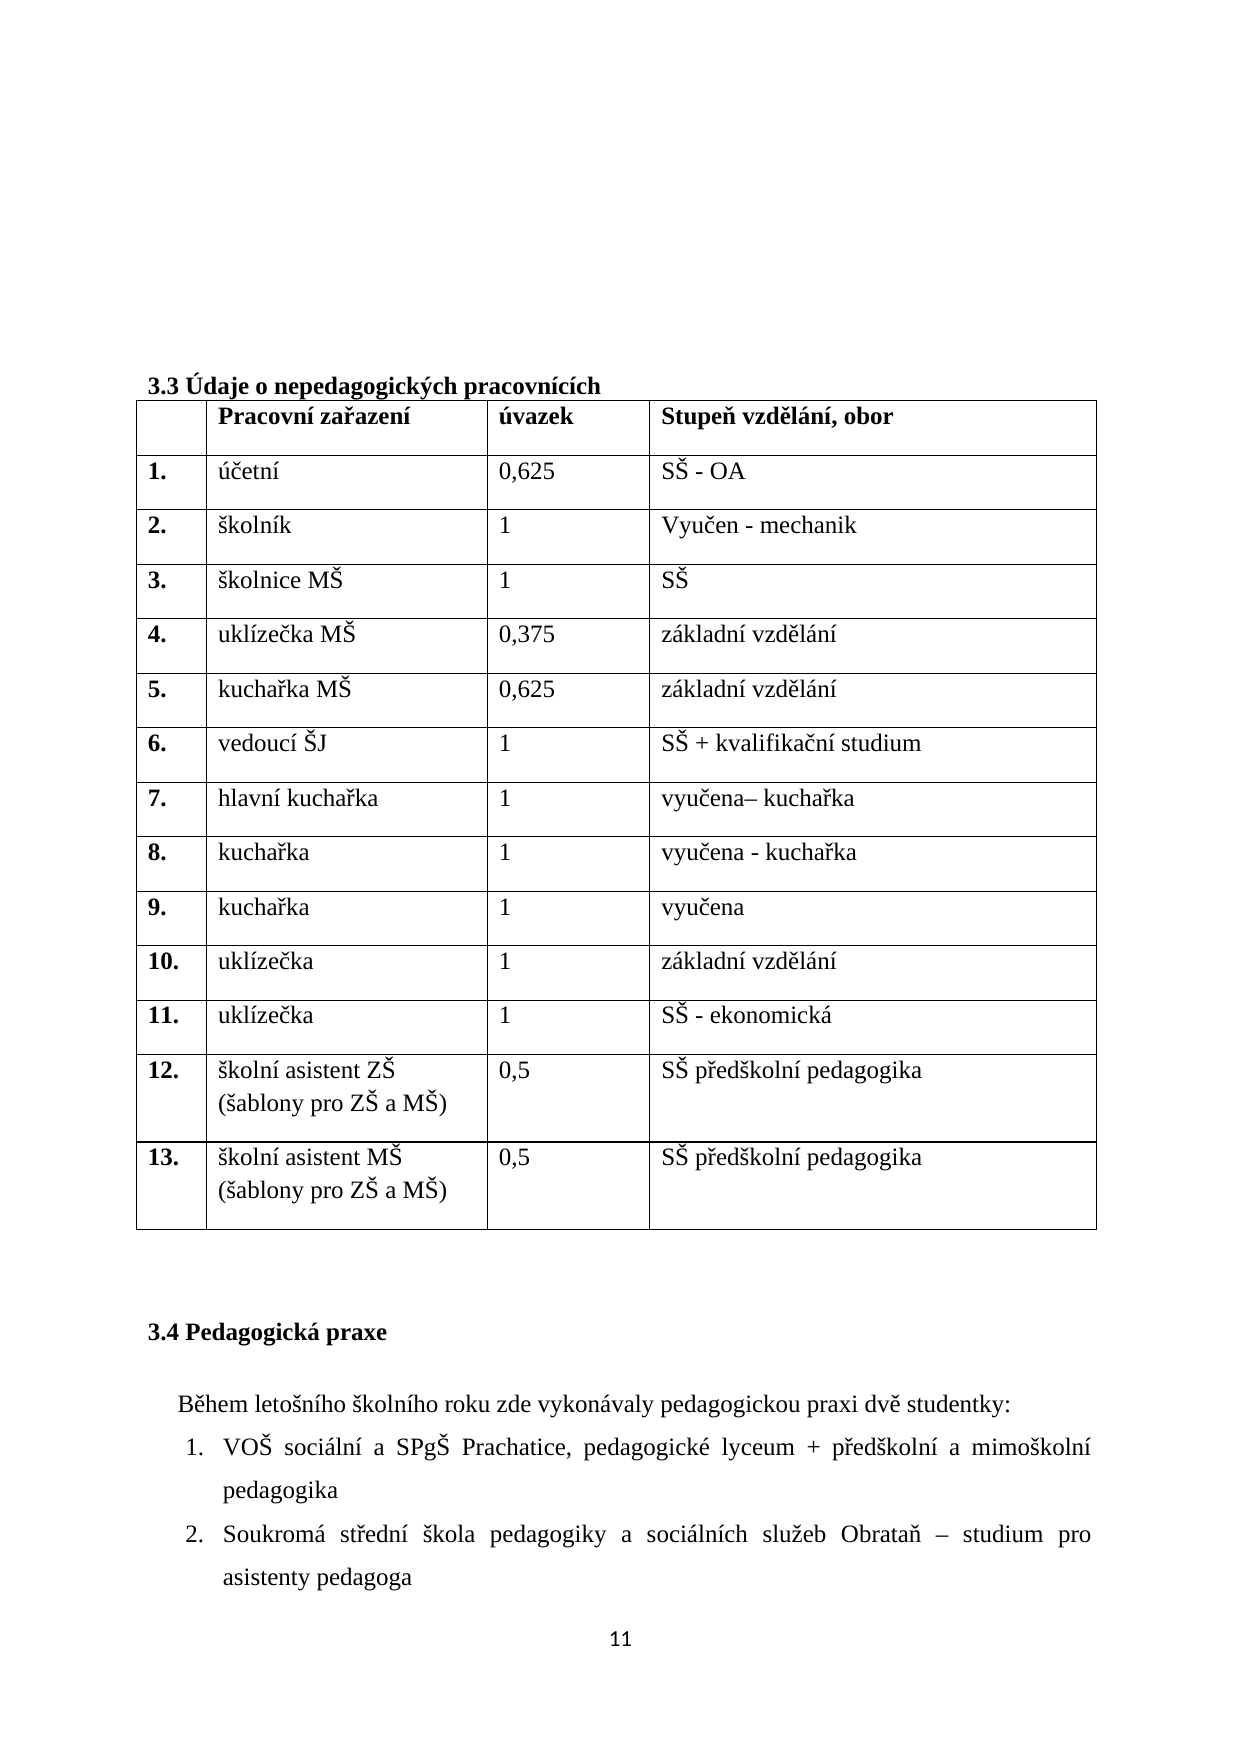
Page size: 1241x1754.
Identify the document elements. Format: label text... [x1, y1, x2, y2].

table_cell SŠ předškolní pedagogika [650, 1143, 1096, 1229]
table_cell SŠ - ekonomická [650, 1001, 1096, 1054]
table_cell hlavní kuchařka [207, 783, 487, 836]
table_cell SŠ + kvalifikační studium [650, 728, 1096, 782]
subtitle 3.3 Údaje o nepedagogických pracovnících [148, 371, 1093, 400]
table_cell 1 [488, 783, 649, 836]
table_cell 4. [137, 619, 206, 673]
table_cell vyučena [650, 892, 1096, 945]
table_cell 0,625 [488, 674, 649, 727]
table_cell 6. [137, 728, 206, 782]
list VOŠ sociální a SPgŠ Prachatice, pedagogické lyceum + předškolní a mimoškolní pedagogika [185, 1432, 1093, 1504]
table_cell 1 [488, 946, 649, 999]
table_cell SŠ - OA [650, 456, 1096, 509]
table_cell 8. [137, 837, 206, 891]
table_cell SŠ [650, 565, 1096, 618]
table_cell 12. [137, 1055, 206, 1141]
table_cell 0,5 [488, 1055, 649, 1141]
table_cell 5. [137, 674, 206, 727]
table_cell 1 [488, 1001, 649, 1054]
table_cell 0,5 [488, 1143, 649, 1229]
table_header Stupeň vzdělání, obor [650, 401, 1096, 455]
table_cell vyučena– kuchařka [650, 783, 1096, 836]
table_cell školnice MŠ [207, 565, 487, 618]
table_cell 1 [488, 837, 649, 891]
table_cell 11. [137, 1001, 206, 1054]
table_cell základní vzdělání [650, 946, 1096, 999]
table_cell 7. [137, 783, 206, 836]
list Soukromá střední škola pedagogiky a sociálních služeb Obrataň – studium pro asistenty pedagoga [185, 1519, 1093, 1591]
table_cell 1 [488, 892, 649, 945]
table_header úvazek [488, 401, 649, 455]
table_cell 10. [137, 946, 206, 999]
text Během letošního školního roku zde vykonávaly pedagogickou praxi dvě studentky: [148, 1389, 1093, 1418]
table_cell školník [207, 510, 487, 564]
table_cell kuchařka MŠ [207, 674, 487, 727]
table_cell základní vzdělání [650, 674, 1096, 727]
table_cell Vyučen - mechanik [650, 510, 1096, 564]
table_cell vedoucí ŠJ [207, 728, 487, 782]
table_cell 0,625 [488, 456, 649, 509]
table_cell základní vzdělání [650, 619, 1096, 673]
table_cell 2. [137, 510, 206, 564]
table_cell 1. [137, 456, 206, 509]
table_header Pracovní zařazení [207, 401, 487, 455]
table_cell školní asistent ZŠ (šablony pro ZŠ a MŠ) [207, 1055, 487, 1141]
table_cell 13. [137, 1143, 206, 1229]
table_cell 3. [137, 565, 206, 618]
table_cell 9. [137, 892, 206, 945]
table_cell 1 [488, 728, 649, 782]
table_cell kuchařka [207, 837, 487, 891]
table_cell 1 [488, 565, 649, 618]
table_cell vyučena - kuchařka [650, 837, 1096, 891]
table_cell uklízečka [207, 1001, 487, 1054]
table_cell školní asistent MŠ (šablony pro ZŠ a MŠ) [207, 1143, 487, 1229]
table_header [137, 401, 206, 455]
table_cell kuchařka [207, 892, 487, 945]
table_cell účetní [207, 456, 487, 509]
table_cell uklízečka MŠ [207, 619, 487, 673]
table_cell uklízečka [207, 946, 487, 999]
table_cell 0,375 [488, 619, 649, 673]
subtitle 3.4 Pedagogická praxe [148, 1317, 1093, 1346]
table_cell 1 [488, 510, 649, 564]
table_cell SŠ předškolní pedagogika [650, 1055, 1096, 1141]
